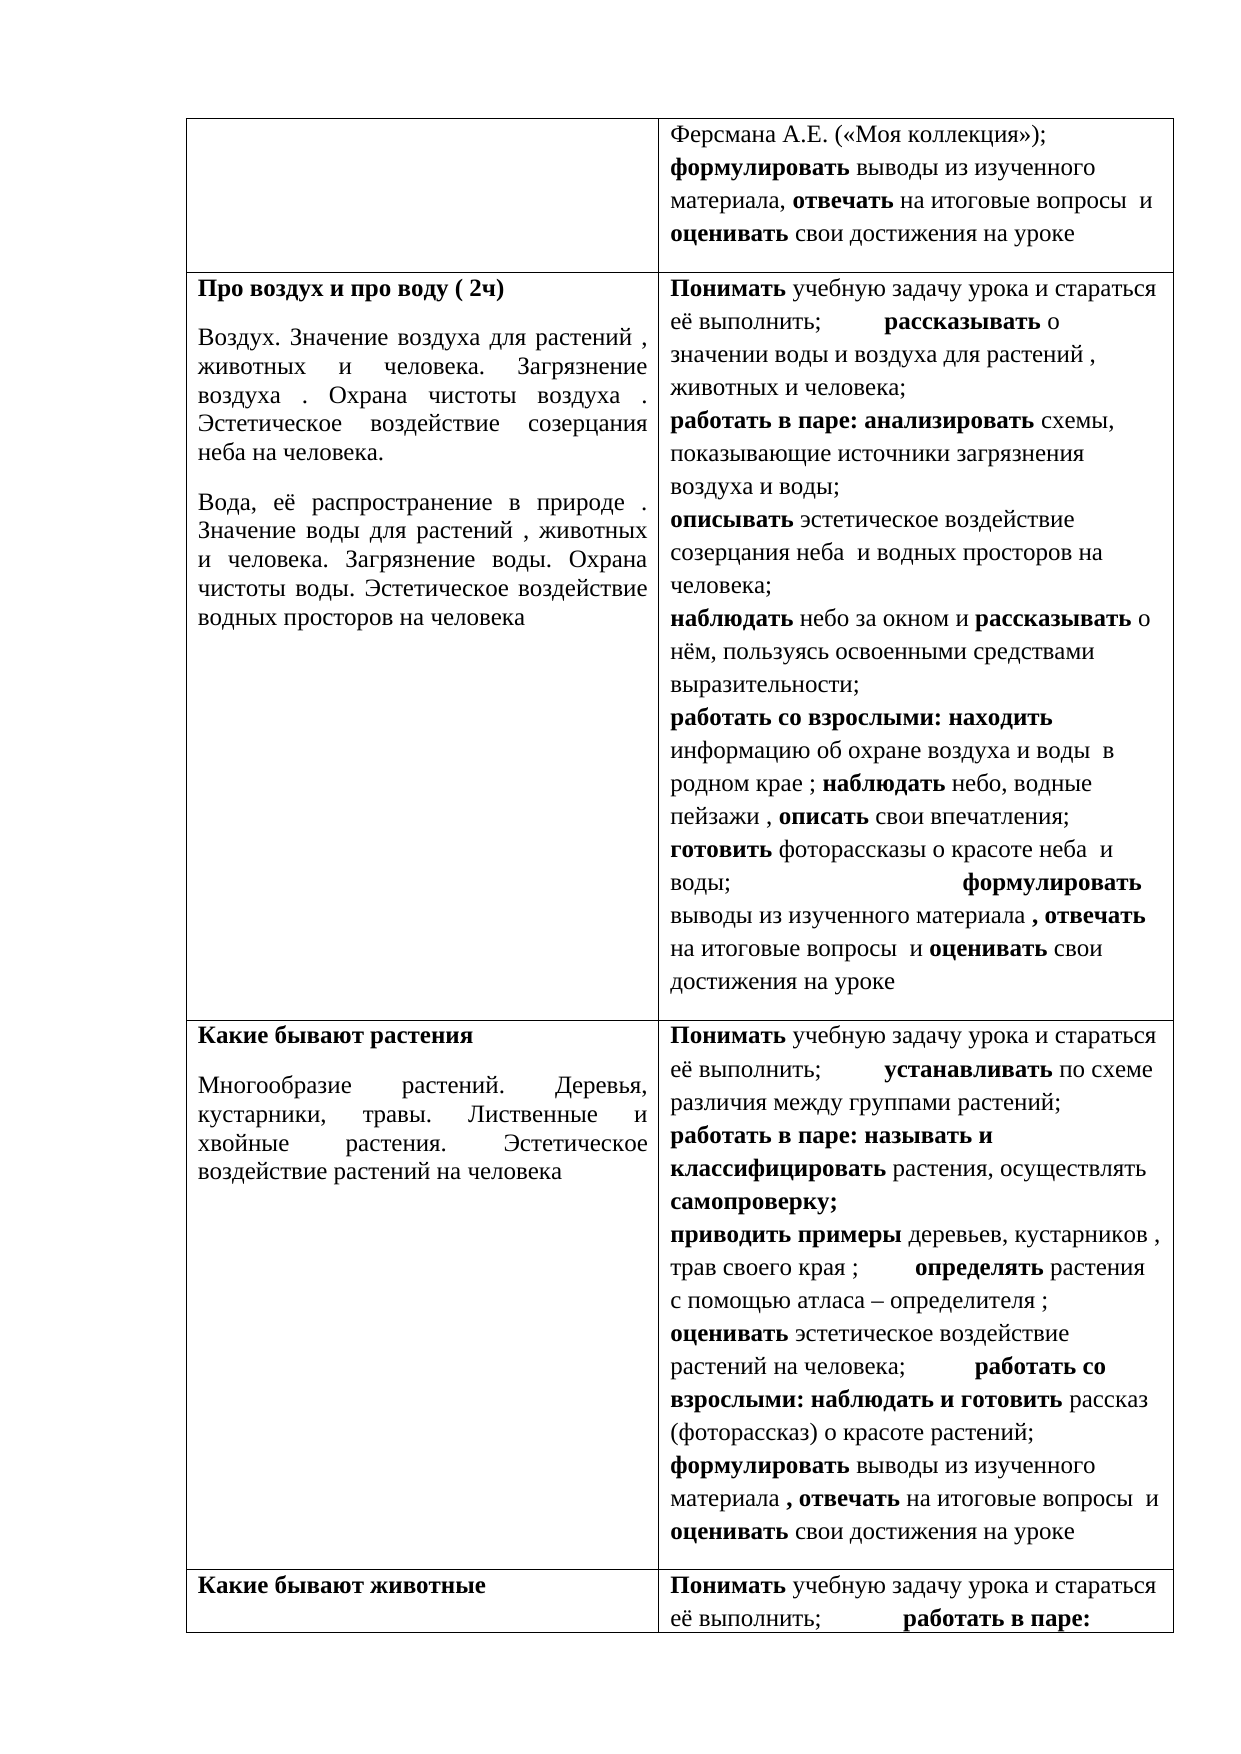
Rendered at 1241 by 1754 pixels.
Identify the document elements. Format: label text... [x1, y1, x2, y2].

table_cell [187, 1570, 658, 1632]
table_cell Понимать учебную задачу урока и стараться её выполнить; рассказывать о значении воды и воздуха для растений , животных и человека; работать в паре: анализировать схемы, показывающие источники загрязнения воздуха и воды; описывать эстетическое воздействие созерцания неба и водных просторов на человека; наблюдать небо за окном и рассказывать о нём, пользуясь освоенными средствами выразительности; работать со взрослыми: находить информацию об охране воздуха и воды в родном крае ; наблюдать небо, водные пейзажи , описать свои впечатления; готовить фоторассказы о красоте неба и воды; формулировать выводы из изученного материала , отвечать на итоговые вопросы и оценивать свои достижения на уроке [659, 273, 1173, 1019]
table_cell Понимать учебную задачу урока и стараться её выполнить; устанавливать по схеме различия между группами растений; работать в паре: называть и классифицировать растения, осуществлять самопроверку; приводить примеры деревьев, кустарников , трав своего края ; определять растения с помощью атласа – определителя ; оценивать эстетическое воздействие растений на человека; работать со взрослыми: наблюдать и готовить рассказ (фоторассказ) о красоте растений; формулировать выводы из изученного материала , отвечать на итоговые вопросы и оценивать свои достижения на уроке [659, 1021, 1173, 1569]
table_cell Какие бывают растения Многообразие растений. Деревья, кустарники, травы. Лиственные и хвойные растения. Эстетическое воздействие растений на человека [187, 1021, 658, 1569]
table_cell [187, 119, 658, 272]
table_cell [659, 119, 1173, 272]
table_cell Про воздух и про воду ( 2ч) Воздух. Значение воздуха для растений , животных и человека. Загрязнение воздуха . Охрана чистоты воздуха . Эстетическое воздействие созерцания неба на человека. Вода, её распространение в природе . Значение воды для растений , животных и человека. Загрязнение воды. Охрана чистоты воды. Эстетическое воздействие водных просторов на человека [187, 273, 658, 1019]
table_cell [659, 1570, 1173, 1632]
